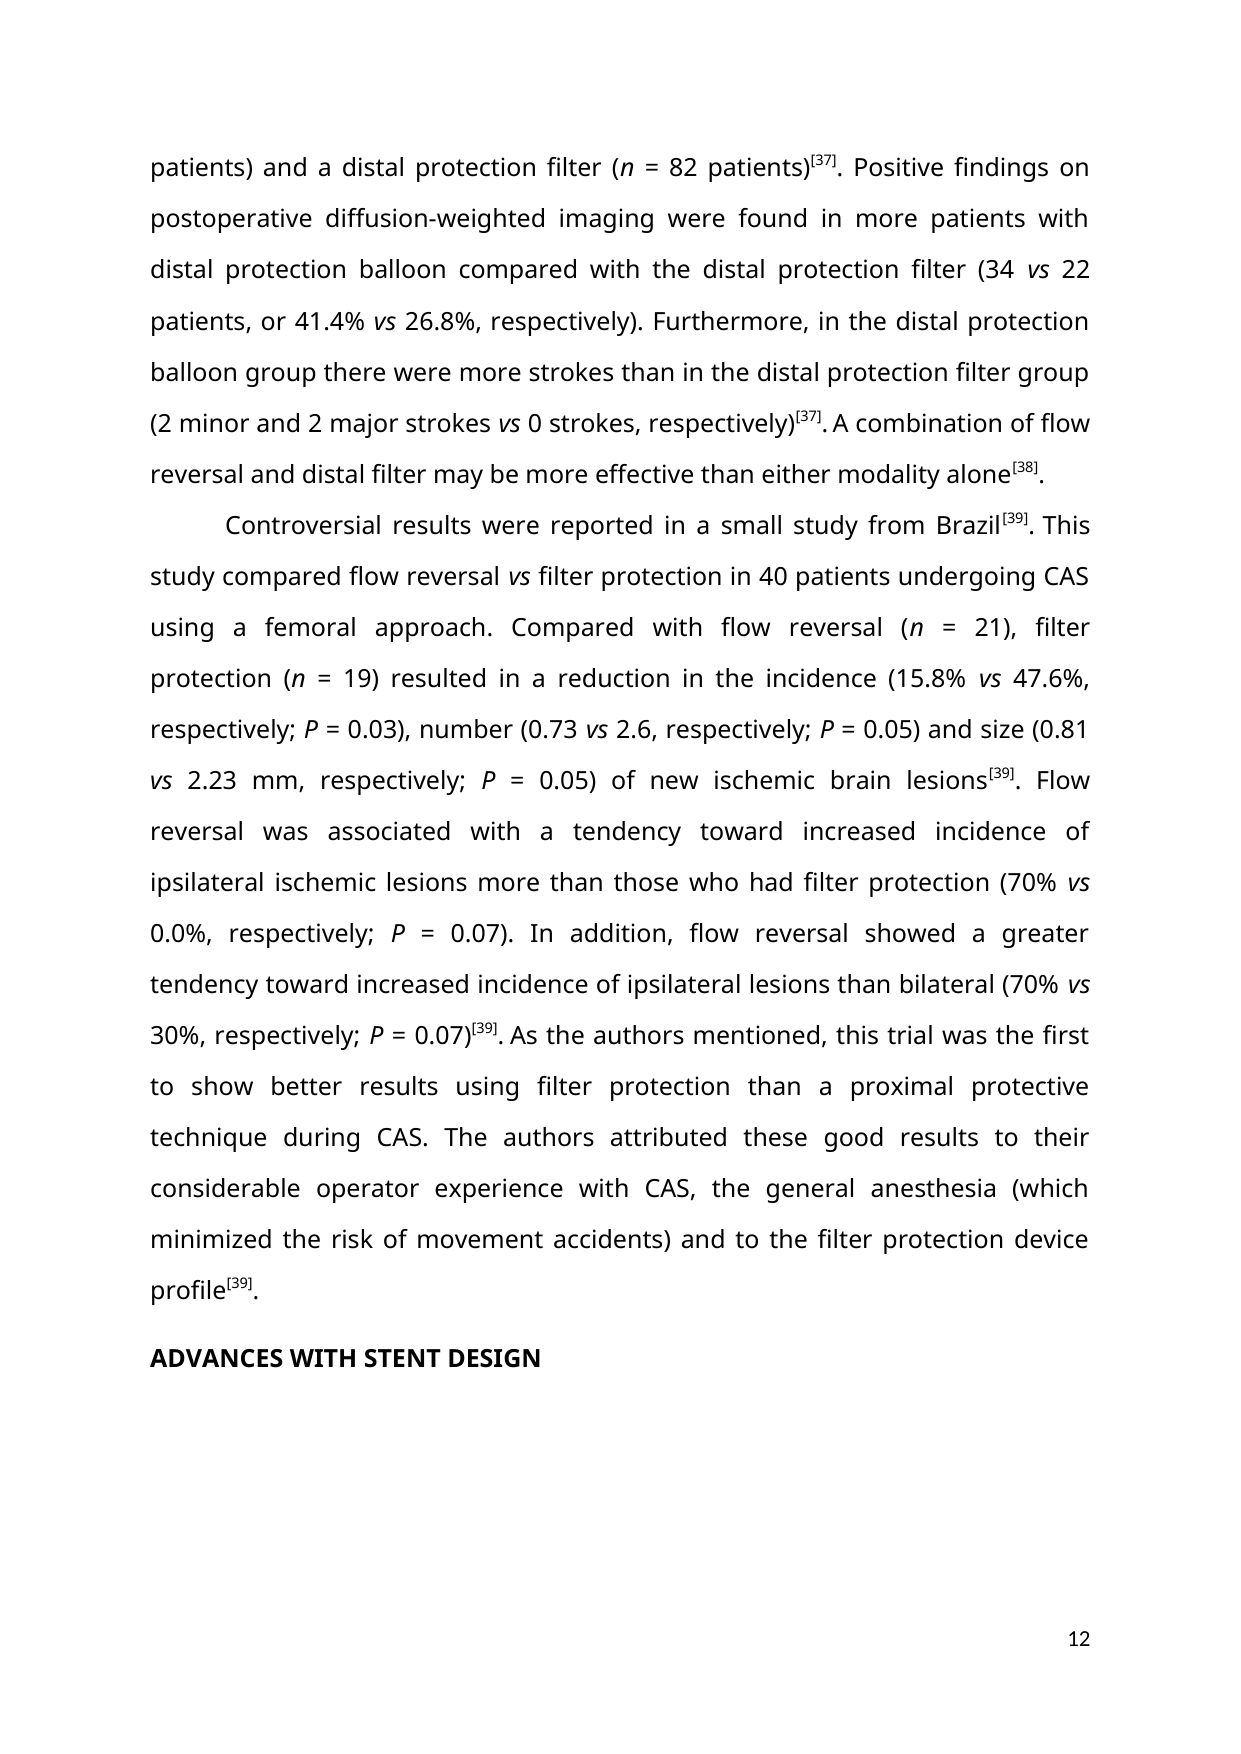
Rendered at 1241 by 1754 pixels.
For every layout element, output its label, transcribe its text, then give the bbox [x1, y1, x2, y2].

text ADVANCES WITH STENT DESIGN [150, 1341, 1090, 1375]
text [150, 150, 1090, 490]
text Controversial results were reported in a small study from Brazil[39]. This study compared flow reversal vs filter protection in 40 patients undergoing CAS using a femoral approach. Compared with flow reversal (n = 21), filter protection (n = 19) resulted in a reduction in the incidence (15.8% vs 47.6%, respectively; P = 0.03), number (0.73 vs 2.6, respectively; P = 0.05) and size (0.81 vs 2.23 mm, respectively; P = 0.05) of new ischemic brain lesions[39]. Flow reversal was associated with a tendency toward increased incidence of ipsilateral ischemic lesions more than those who had filter protection (70% vs 0.0%, respectively; P = 0.07). In addition, flow reversal showed a greater tendency toward increased incidence of ipsilateral lesions than bilateral (70% vs 30%, respectively; P = 0.07)[39]. As the authors mentioned, this trial was the first to show better results using filter protection than a proximal protective technique during CAS. The authors attributed these good results to their considerable operator experience with CAS, the general anesthesia (which minimized the risk of movement accidents) and to the filter protection device profile[39]. [150, 507, 1090, 1307]
